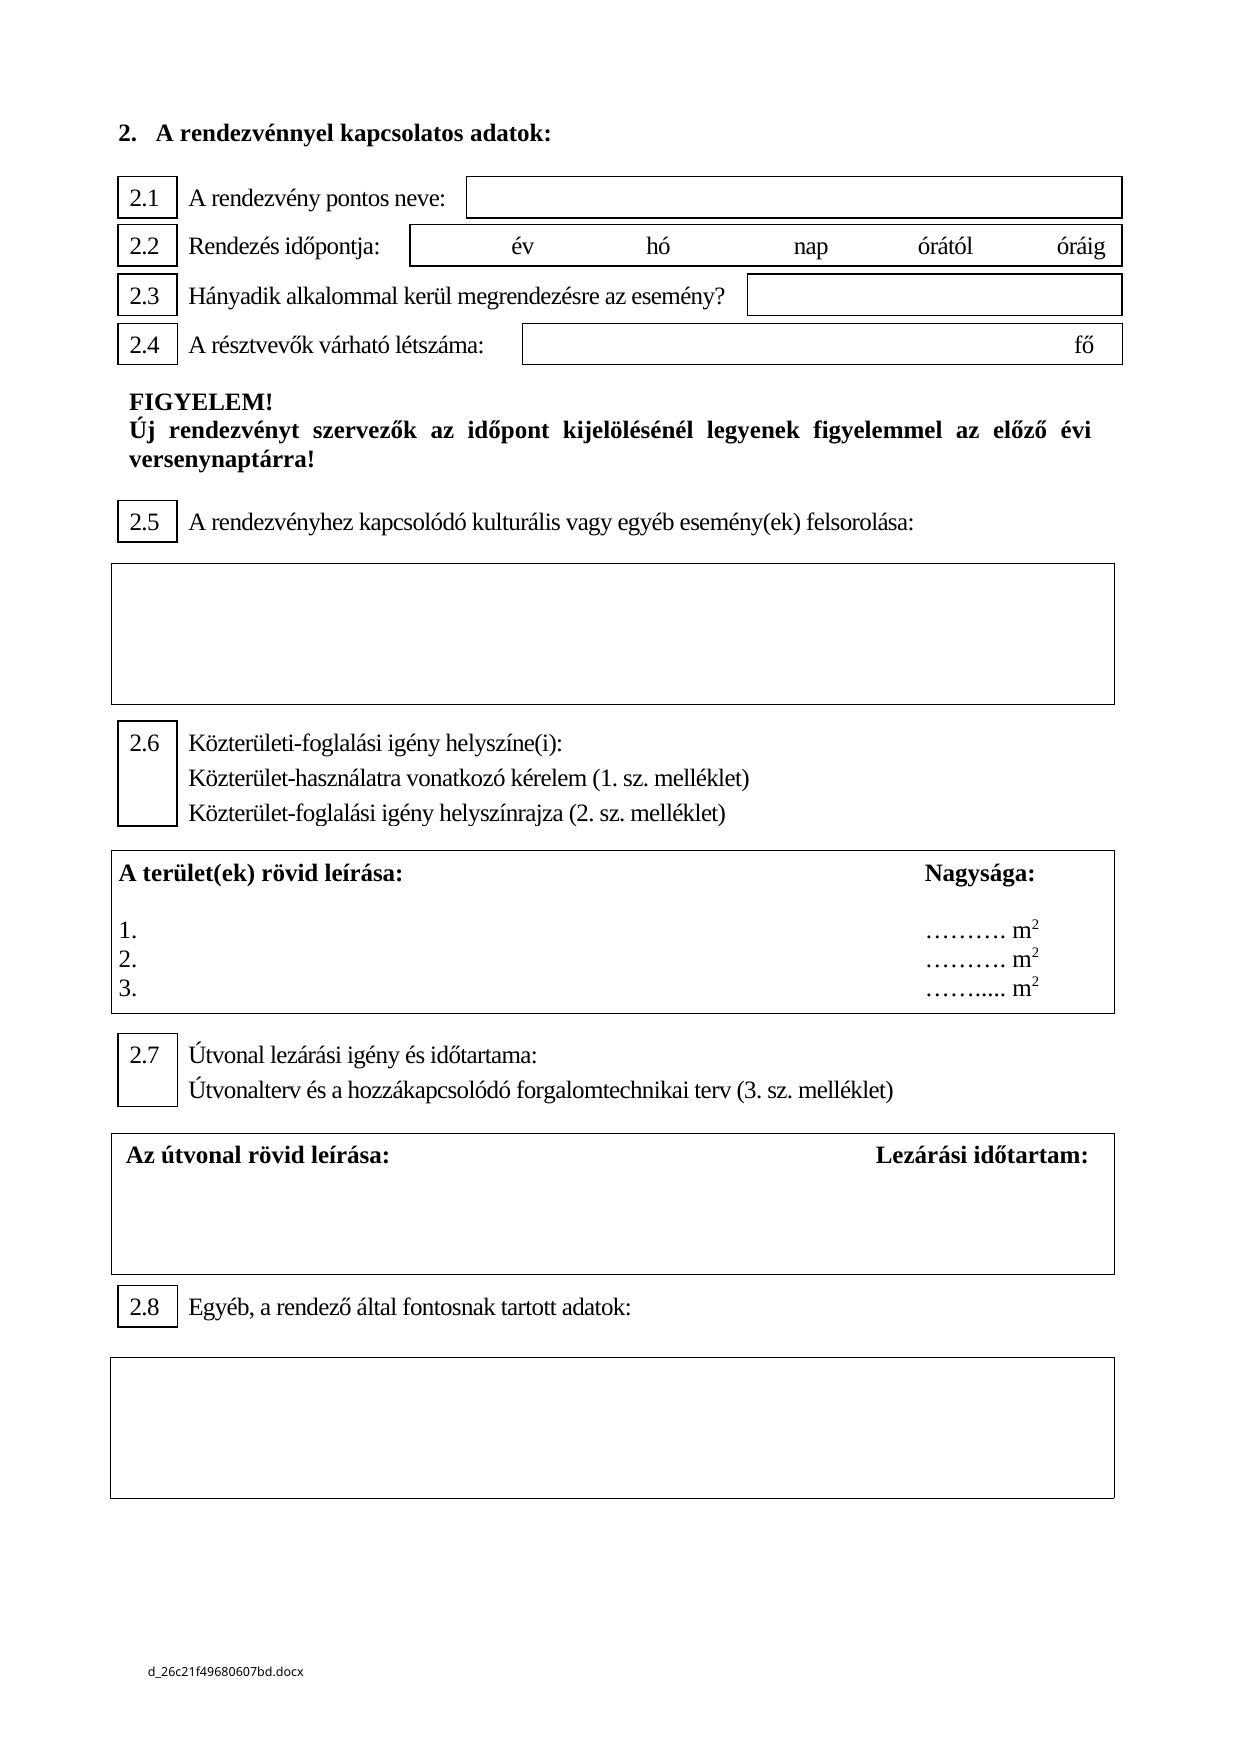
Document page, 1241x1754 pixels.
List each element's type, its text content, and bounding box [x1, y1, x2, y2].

table_header A rendezvény pontos neve: [178, 176, 466, 217]
table_header [748, 275, 1121, 315]
table_header 2.2 [119, 225, 176, 265]
table_header Hányadik alkalommal kerül megrendezésre az esemény? [178, 273, 747, 315]
text Új rendezvényt szervezők az időpont kijelölésénél legyenek figyelemmel az előző évi versenynaptárra! [129, 416, 1092, 473]
table_header 2.8 [119, 1286, 177, 1326]
table_header A résztvevők várható létszáma: [178, 323, 522, 364]
table_header 2.3 [119, 275, 176, 315]
table_header Egyéb, a rendező által fontosnak tartott adatok: [178, 1285, 1122, 1326]
table_header fő [523, 324, 1122, 364]
table_header [467, 177, 1121, 217]
list A rendezvénnyel kapcsolatos adatok: [118, 118, 1092, 147]
table_header A rendezvényhez kapcsolódó kulturális vagy egyéb esemény(ek) felsorolása: [178, 500, 1122, 541]
table_header Útvonal lezárási igény és időtartama: Útvonalterv és a hozzákapcsolódó forgalomtechnikai terv (3. sz. melléklet) [178, 1033, 1122, 1106]
table_header 2.1 [119, 177, 176, 217]
table_header Rendezés időpontja: [178, 224, 409, 265]
table_header év hó nap órától óráig [411, 225, 1121, 265]
table_header 2.6 [119, 722, 176, 825]
text FIGYELEM! [129, 387, 1092, 416]
table_header 2.7 [119, 1034, 177, 1106]
table_header Közterületi-foglalási igény helyszíne(i): Közterület-használatra vonatkozó kérelem (1. sz. melléklet) Közterület-foglalási igény helyszínrajza (2. sz. melléklet) [178, 720, 1122, 825]
table_header 2.4 [119, 324, 177, 364]
table_header 2.5 [119, 501, 176, 541]
